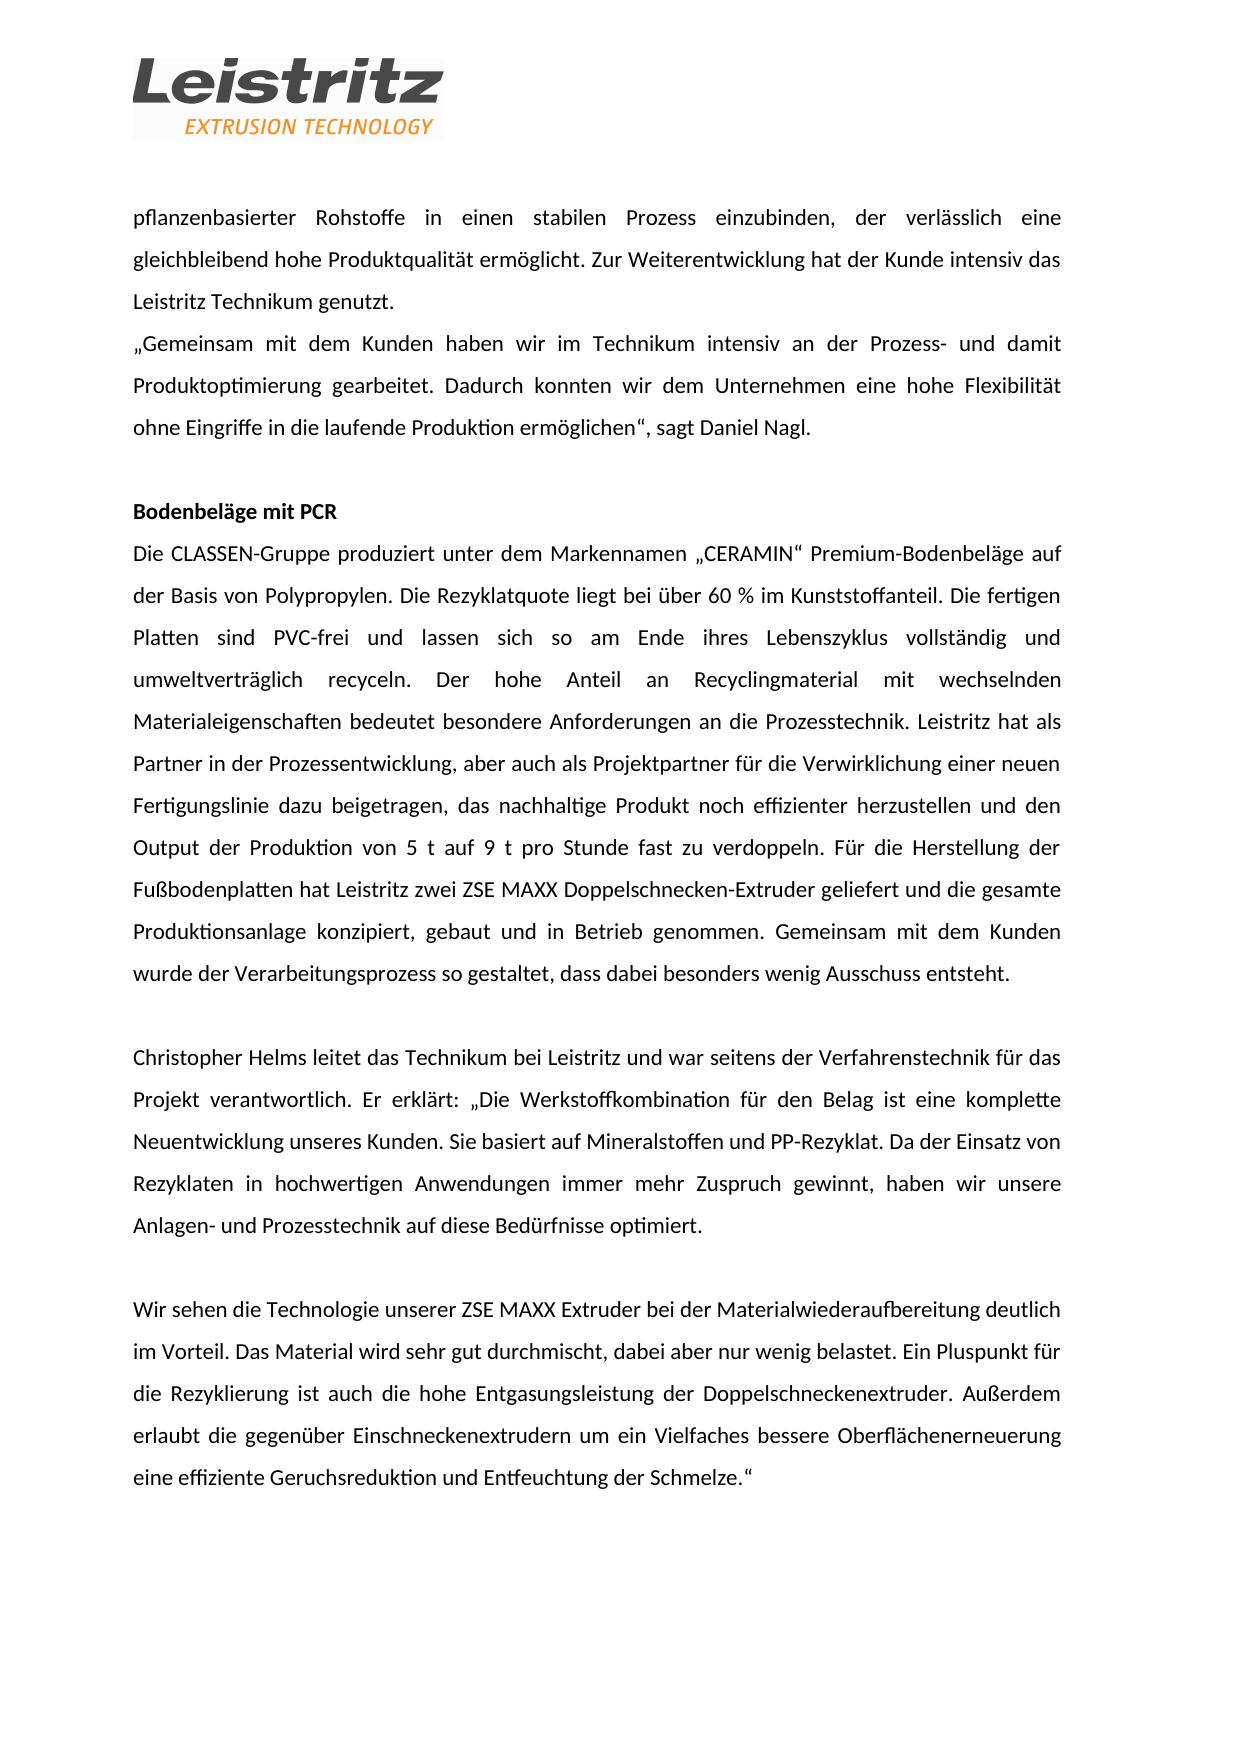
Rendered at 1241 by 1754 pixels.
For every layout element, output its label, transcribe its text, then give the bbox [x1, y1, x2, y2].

text Bodenbeläge mit PCR [133, 497, 1063, 525]
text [133, 203, 1063, 315]
picture [132, 58, 445, 140]
text Die CLASSEN-Gruppe produziert unter dem Markennamen „CERAMIN“ Premium-Bodenbeläge auf der Basis von Polypropylen. Die Rezyklatquote liegt bei über 60 % im Kunststoffanteil. Die fertigen Platten sind PVC-frei und lassen sich so am Ende ihres Lebenszyklus vollständig und umweltverträglich recyceln. Der hohe Anteil an Recyclingmaterial mit wechselnden Materialeigenschaften bedeutet besondere Anforderungen an die Prozesstechnik. Leistritz hat als Partner in der Prozessentwicklung, aber auch als Projektpartner für die Verwirklichung einer neuen Fertigungslinie dazu beigetragen, das nachhaltige Produkt noch effizienter herzustellen und den Output der Produktion von 5 t auf 9 t pro Stunde fast zu verdoppeln. Für die Herstellung der Fußbodenplatten hat Leistritz zwei ZSE MAXX Doppelschnecken-Extruder geliefert und die gesamte Produktionsanlage konzipiert, gebaut und in Betrieb genommen. Gemeinsam mit dem Kunden wurde der Verarbeitungsprozess so gestaltet, dass dabei besonders wenig Ausschuss entsteht. [133, 539, 1063, 987]
text Wir sehen die Technologie unserer ZSE MAXX Extruder bei der Materialwiederaufbereitung deutlich im Vorteil. Das Material wird sehr gut durchmischt, dabei aber nur wenig belastet. Ein Pluspunkt für die Rezyklierung ist auch die hohe Entgasungsleistung der Doppelschneckenextruder. Außerdem erlaubt die gegenüber Einschneckenextrudern um ein Vielfaches bessere Oberflächenerneuerung eine effiziente Geruchsreduktion und Entfeuchtung der Schmelze.“ [133, 1295, 1063, 1491]
text Christopher Helms leitet das Technikum bei Leistritz und war seitens der Verfahrenstechnik für das Projekt verantwortlich. Er erklärt: „Die Werkstoffkombination für den Belag ist eine komplette Neuentwicklung unseres Kunden. Sie basiert auf Mineralstoffen und PP-Rezyklat. Da der Einsatz von Rezyklaten in hochwertigen Anwendungen immer mehr Zuspruch gewinnt, haben wir unsere Anlagen- und Prozesstechnik auf diese Bedürfnisse optimiert. [133, 1043, 1063, 1239]
text „Gemeinsam mit dem Kunden haben wir im Technikum intensiv an der Prozess- und damit Produktoptimierung gearbeitet. Dadurch konnten wir dem Unternehmen eine hohe Flexibilität ohne Eingriffe in die laufende Produktion ermöglichen“, sagt Daniel Nagl. [133, 329, 1063, 441]
